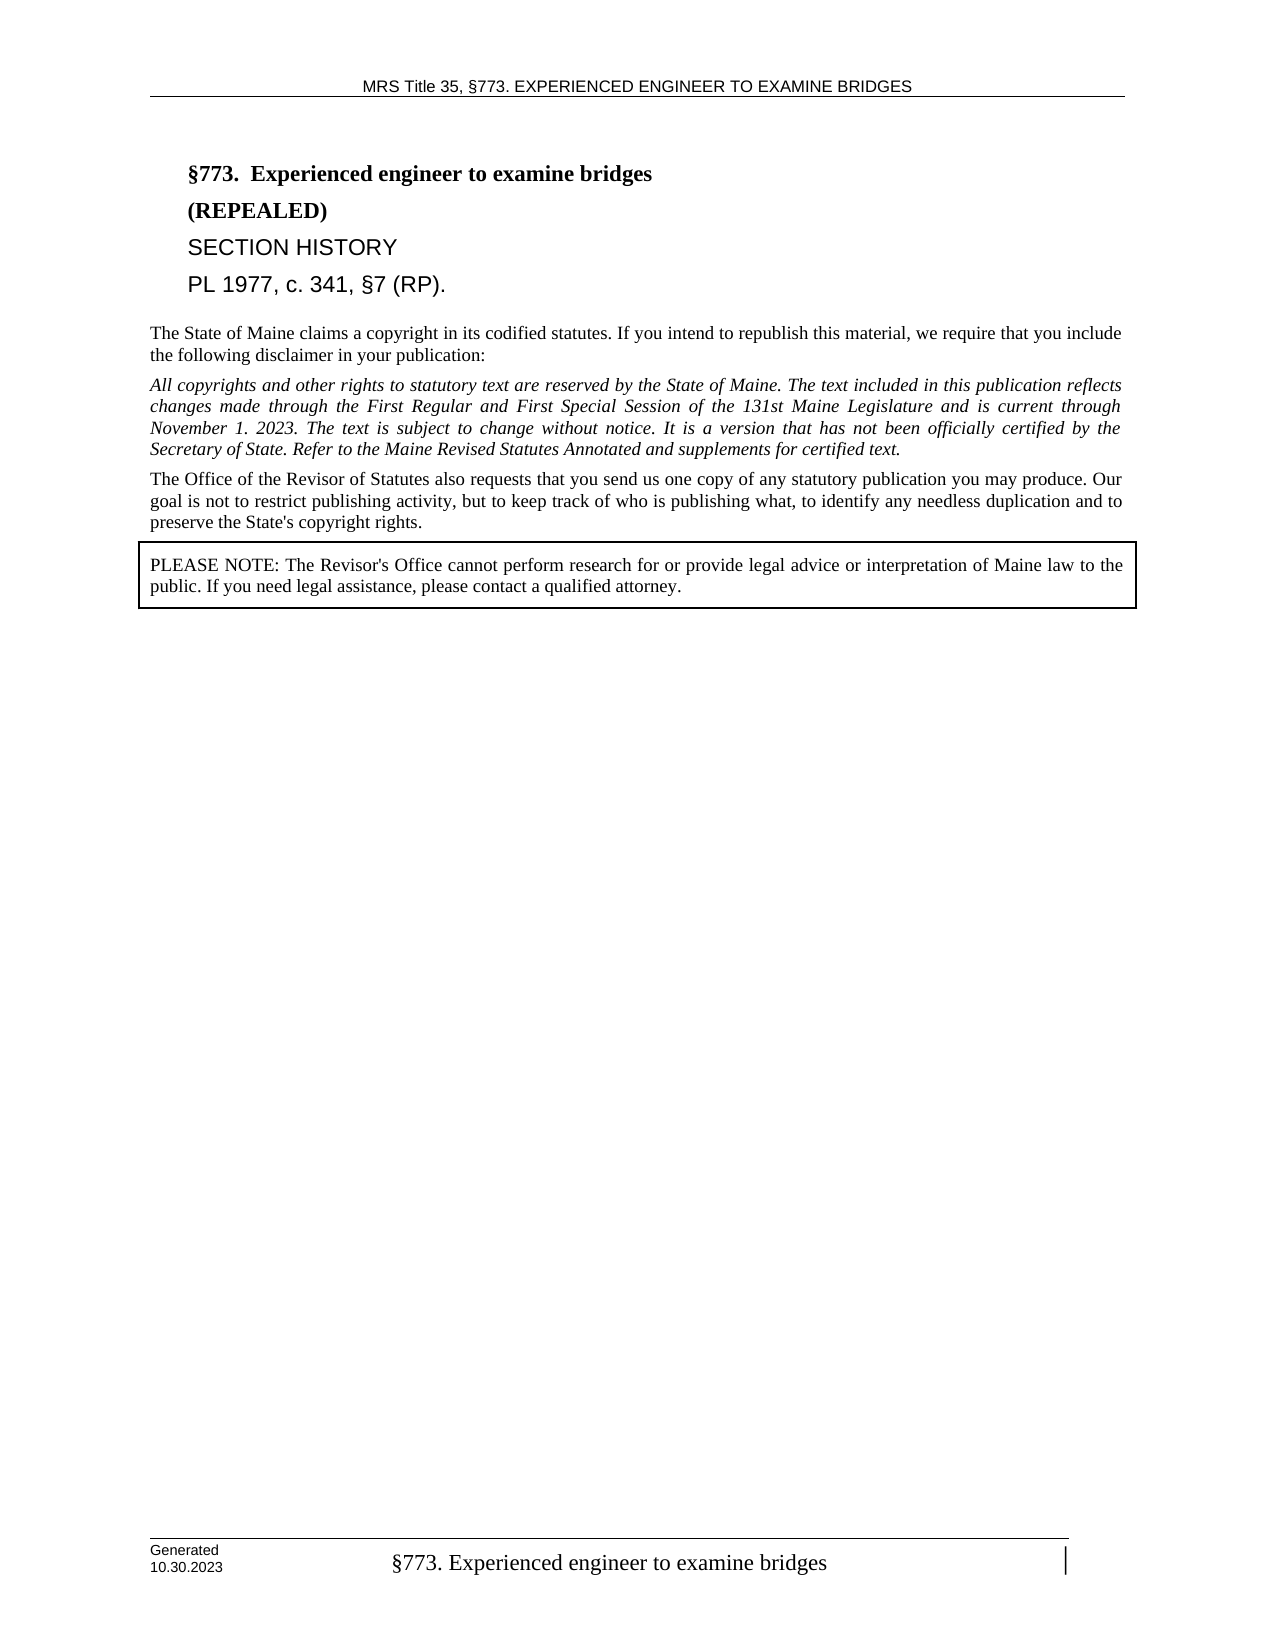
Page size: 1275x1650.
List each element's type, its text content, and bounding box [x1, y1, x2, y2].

text The Office of the Revisor of Statutes also requests that you send us one copy of any statutory publication you may produce. Our goal is not to restrict publishing activity, but to keep track of who is publishing what, to identify any needless duplication and to preserve the State's copyright rights. [150, 468, 1125, 533]
text SECTION HISTORY [187, 234, 1125, 260]
text All copyrights and other rights to statutory text are reserved by the State of Maine. The text included in this publication reflects changes made through the First Regular and First Special Session of the 131st Maine Legislature and is current through November 1. 2023 . The text is subject to change without notice. It is a version that has not been officially certified by the Secretary of State. Refer to the Maine Revised Statutes Annotated and supplements for certified text. [150, 373, 1125, 460]
text PLEASE NOTE: The Revisor's Office cannot perform research for or provide legal advice or interpretation of Maine law to the public. If you need legal assistance, please contact a qualified attorney. [140, 543, 1135, 607]
text (REPEALED) [187, 197, 1125, 223]
text PL 1977, c. 341, §7 (RP). [187, 271, 1125, 297]
text §773. Experienced engineer to examine bridges [187, 160, 1125, 187]
text The State of Maine claims a copyright in its codified statutes. If you intend to republish this material, we require that you include the following disclaimer in your publication: [150, 322, 1125, 365]
